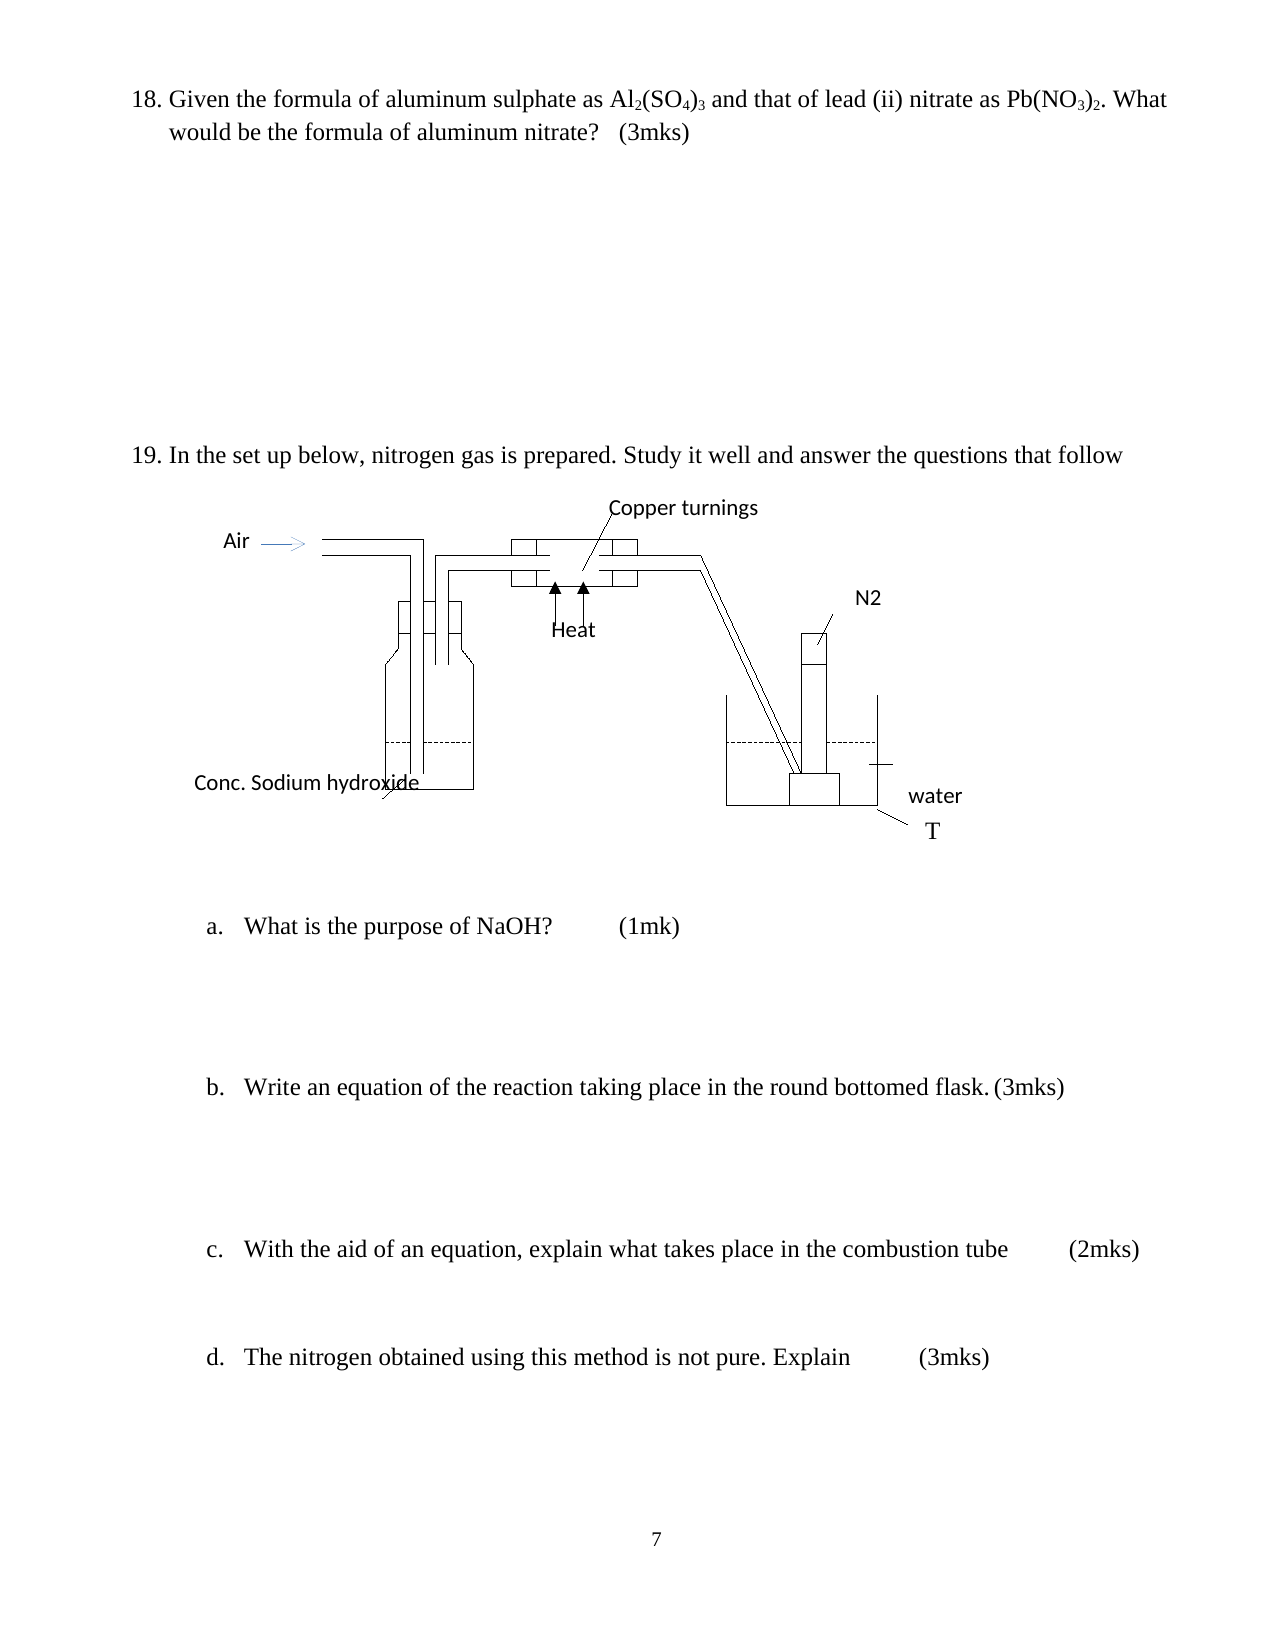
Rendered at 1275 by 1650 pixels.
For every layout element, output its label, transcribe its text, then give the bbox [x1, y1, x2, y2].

list With the aid of an equation, explain what takes place in the combustion tube (2mks) [206, 1234, 1219, 1263]
list Given the formula of aluminum sulphate as Al2(SO4)3 and that of lead (ii) nitrate as Pb(NO3)2. What would be the formula of aluminum nitrate? (3mks) [131, 84, 1219, 146]
list What is the purpose of NaOH? (1mk) [206, 911, 1219, 939]
text T [169, 816, 1219, 845]
list Write an equation of the reaction taking place in the round bottomed flask. (3mks) [206, 1072, 1219, 1101]
list In the set up below, nitrogen gas is prepared. Study it well and answer the questions that follow [131, 441, 1219, 469]
list The nitrogen obtained using this method is not pure. Explain (3mks) [206, 1342, 1219, 1370]
